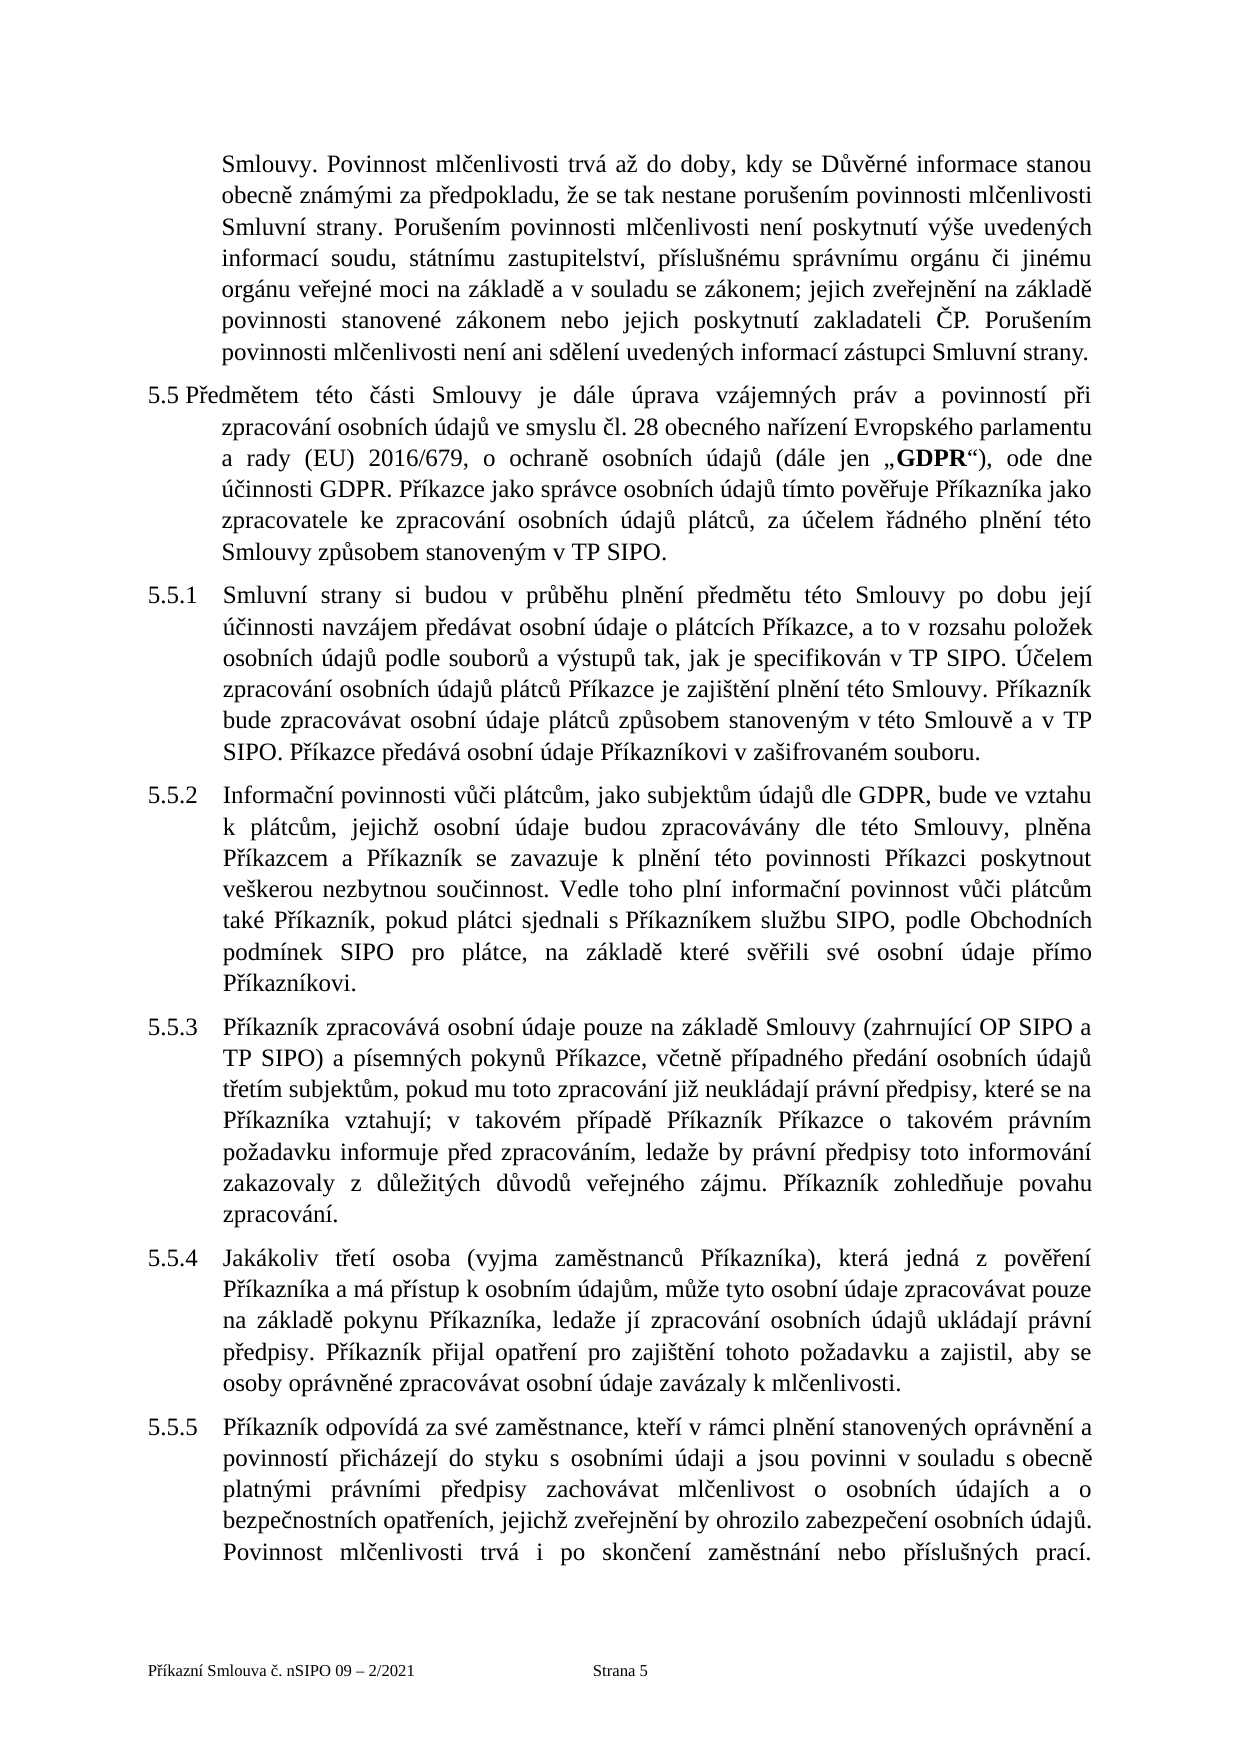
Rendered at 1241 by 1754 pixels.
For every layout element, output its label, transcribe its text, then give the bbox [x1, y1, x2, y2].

list Smluvní strany si budou v průběhu plnění předmětu této Smlouvy po dobu její účinnosti navzájem předávat osobní údaje o plátcích Příkazce, a to v rozsahu položek osobních údajů podle souborů a výstupů tak, jak je specifikován v TP SIPO. Účelem zpracování osobních údajů plátců Příkazce je zajištění plnění této Smlouvy. Příkazník bude zpracovávat osobní údaje plátců způsobem stanoveným v této Smlouvě a v TP SIPO. Příkazce předává osobní údaje Příkazníkovi v zašifrovaném souboru. [148, 579, 1093, 766]
list Příkazník zpracovává osobní údaje pouze na základě Smlouvy (zahrnující OP SIPO a TP SIPO) a písemných pokynů Příkazce, včetně případného předání osobních údajů třetím subjektům, pokud mu toto zpracování již neukládají právní předpisy, které se na Příkazníka vztahují; v takovém případě Příkazník Příkazce o takovém právním požadavku informuje před zpracováním, ledaže by právní předpisy toto informování zakazovaly z důležitých důvodů veřejného zájmu. Příkazník zohledňuje povahu zpracování. [148, 1010, 1093, 1229]
list Předmětem této části Smlouvy je dále úprava vzájemných práv a povinností při zpracování osobních údajů ve smyslu čl. 28 obecného nařízení Evropského parlamentu a rady (EU) 2016/679, o ochraně osobních údajů (dále jen „GDPR“), ode dne účinnosti GDPR. Příkazce jako správce osobních údajů tímto pověřuje Příkazníka jako zpracovatele ke zpracování osobních údajů plátců, za účelem řádného plnění této Smlouvy způsobem stanoveným v TP SIPO. [148, 379, 1093, 566]
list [148, 1410, 1093, 1566]
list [148, 148, 1093, 366]
list Jakákoliv třetí osoba (vyjma zaměstnanců Příkazníka), která jedná z pověření Příkazníka a má přístup k osobním údajům, může tyto osobní údaje zpracovávat pouze na základě pokynu Příkazníka, ledaže jí zpracování osobních údajů ukládají právní předpisy. Příkazník přijal opatření pro zajištění tohoto požadavku a zajistil, aby se osoby oprávněné zpracovávat osobní údaje zavázaly k mlčenlivosti. [148, 1241, 1093, 1398]
list Informační povinnosti vůči plátcům, jako subjektům údajů dle GDPR, bude ve vztahu k plátcům, jejichž osobní údaje budou zpracovávány dle této Smlouvy, plněna Příkazcem a Příkazník se zavazuje k plnění této povinnosti Příkazci poskytnout veškerou nezbytnou součinnost. Vedle toho plní informační povinnost vůči plátcům také Příkazník, pokud plátci sjednali s Příkazníkem službu SIPO, podle Obchodních podmínek SIPO pro plátce, na základě které svěřili své osobní údaje přímo Příkazníkovi. [148, 779, 1093, 998]
